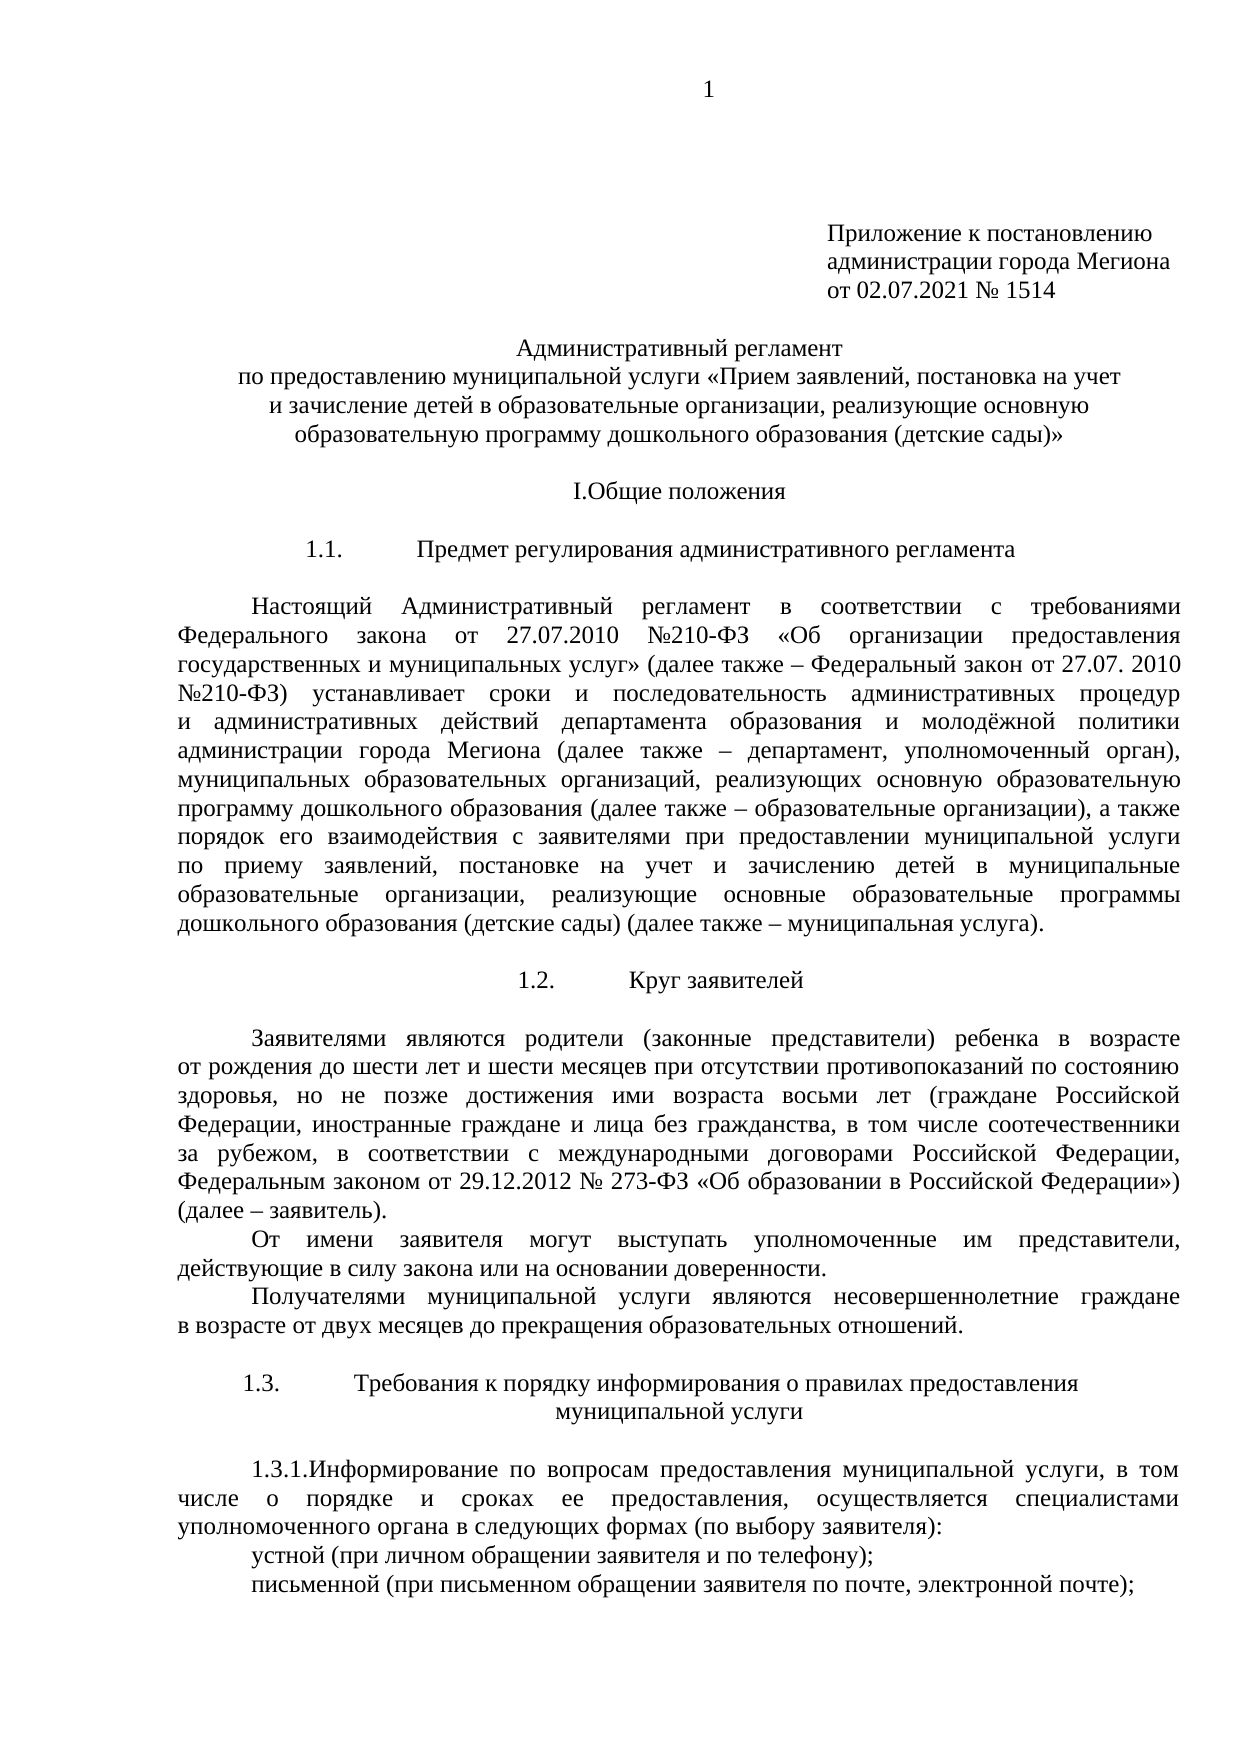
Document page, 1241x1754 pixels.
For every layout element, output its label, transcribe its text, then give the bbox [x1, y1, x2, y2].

list Предмет регулирования административного регламента [140, 534, 1181, 563]
text от 02.07.2021 № 1514 [177, 275, 1181, 304]
text 1.3.1.Информирование по вопросам предоставления муниципальной услуги, в том числе о порядке и сроках ее предоставления, осуществляется специалистами уполномоченного органа в следующих формах (по выбору заявителя): [177, 1454, 1181, 1540]
text Получателями муниципальной услуги являются несовершеннолетние граждане в возрасте от двух месяцев до прекращения образовательных отношений. [177, 1281, 1181, 1339]
text администрации города Мегиона [177, 246, 1181, 275]
text письменной (при письменном обращении заявителя по почте, электронной почте); [177, 1569, 1181, 1598]
text Заявителями являются родители (законные представители) ребенка в возрасте от рождения до шести лет и шести месяцев при отсутствии противопоказаний по состоянию здоровья, но не позже достижения ими возраста восьми лет (граждане Российской Федерации, иностранные граждане и лица без гражданства, в том числе соотечественники за рубежом, в соответствии с международными договорами Российской Федерации, Федеральным законом от 29.12.2012 № 273-ФЗ «Об образовании в Российской Федерации») (далее – заявитель). [177, 1023, 1181, 1224]
text и зачисление детей в образовательные организации, реализующие основную образовательную программу дошкольного образования (детские сады)» [177, 390, 1181, 448]
text по предоставлению муниципальной услуги «Прием заявлений, постановка на учет [177, 361, 1181, 390]
list Круг заявителей [140, 965, 1181, 994]
text Приложение к постановлению [177, 218, 1181, 246]
list муниципальной услуги [177, 1396, 1181, 1425]
text Настоящий Административный регламент в соответствии с требованиями Федерального закона от 27.07.2010 №210-ФЗ «Об организации предоставления государственных и муниципальных услуг» (далее также – Федеральный закон от 27.07. 2010 №210-ФЗ) устанавливает сроки и последовательность административных процедур и административных действий департамента образования и молодёжной политики администрации города Мегиона (далее также – департамент, уполномоченный орган), муниципальных образовательных организаций, реализующих основную образовательную программу дошкольного образования (далее также – образовательные организации), а также порядок его взаимодействия с заявителями при предоставлении муниципальной услуги по приему заявлений, постановке на учет и зачислению детей в муниципальные образовательные организации, реализующие основные образовательные программы дошкольного образования (детские сады) (далее также – муниципальная услуга). [177, 591, 1181, 936]
text устной (при личном обращении заявителя и по телефону); [177, 1540, 1181, 1569]
text От имени заявителя могут выступать уполномоченные им представители, действующие в силу закона или на основании доверенности. [177, 1224, 1181, 1281]
text I.Общие положения [177, 476, 1181, 505]
text Административный регламент [177, 333, 1181, 361]
list Требования к порядку информирования о правилах предоставления [140, 1368, 1181, 1396]
